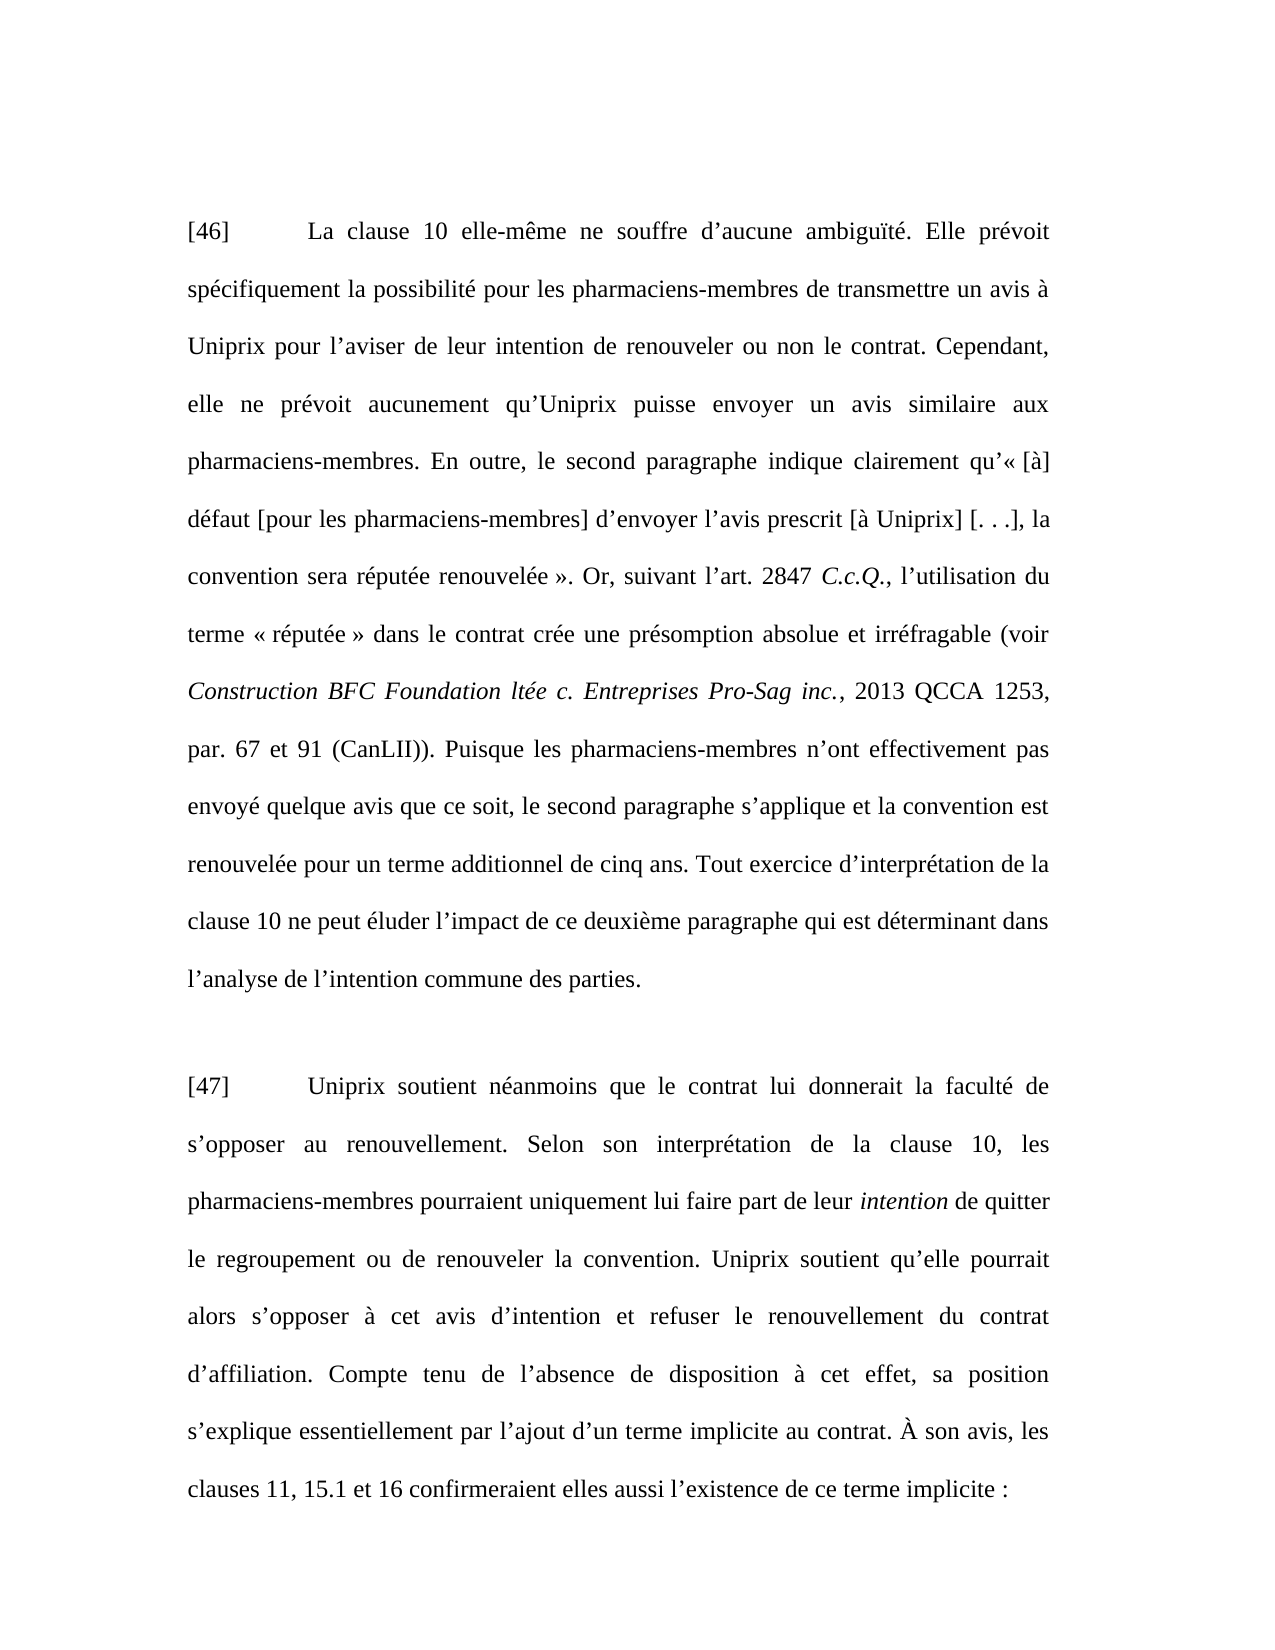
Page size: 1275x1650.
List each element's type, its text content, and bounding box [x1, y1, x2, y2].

text La clause 10 elle-même ne souffre d’aucune ambiguïté. Elle prévoit spécifiquement la possibilité pour les pharmaciens-membres de transmettre un avis à Uniprix pour l’aviser de leur intention de renouveler ou non le contrat. Cependant, elle ne prévoit aucunement qu’Uniprix puisse envoyer un avis similaire aux pharmaciens-membres. En outre, le second paragraphe indique clairement qu’« [à] défaut [pour les pharmaciens-membres] d’envoyer l’avis prescrit [à Uniprix] [. . .], la convention sera réputée renouvelée ». Or, suivant l’art. 2847 C.c.Q., l’utilisation du terme « réputée » dans le contrat crée une présomption absolue et irréfragable (voir Construction BFC Foundation ltée c. Entreprises Pro-Sag inc., 2013 QCCA 1253, par. 67 et 91 (CanLII)). Puisque les pharmaciens-membres n’ont effectivement pas envoyé quelque avis que ce soit, le second paragraphe s’applique et la convention est renouvelée pour un terme additionnel de cinq ans. Tout exercice d’interprétation de la clause 10 ne peut éluder l’impact de ce deuxième paragraphe qui est déterminant dans l’analyse de l’intention commune des parties. [187, 216, 1050, 993]
text Uniprix soutient néanmoins que le contrat lui donnerait la faculté de s’opposer au renouvellement. Selon son interprétation de la clause 10, les pharmaciens-membres pourraient uniquement lui faire part de leur intention de quitter le regroupement ou de renouveler la convention. Uniprix soutient qu’elle pourrait alors s’opposer à cet avis d’intention et refuser le renouvellement du contrat d’affiliation. Compte tenu de l’absence de disposition à cet effet, sa position s’explique essentiellement par l’ajout d’un terme implicite au contrat. À son avis, les clauses 11, 15.1 et 16 confirmeraient elles aussi l’existence de ce terme implicite : [187, 1071, 1050, 1503]
